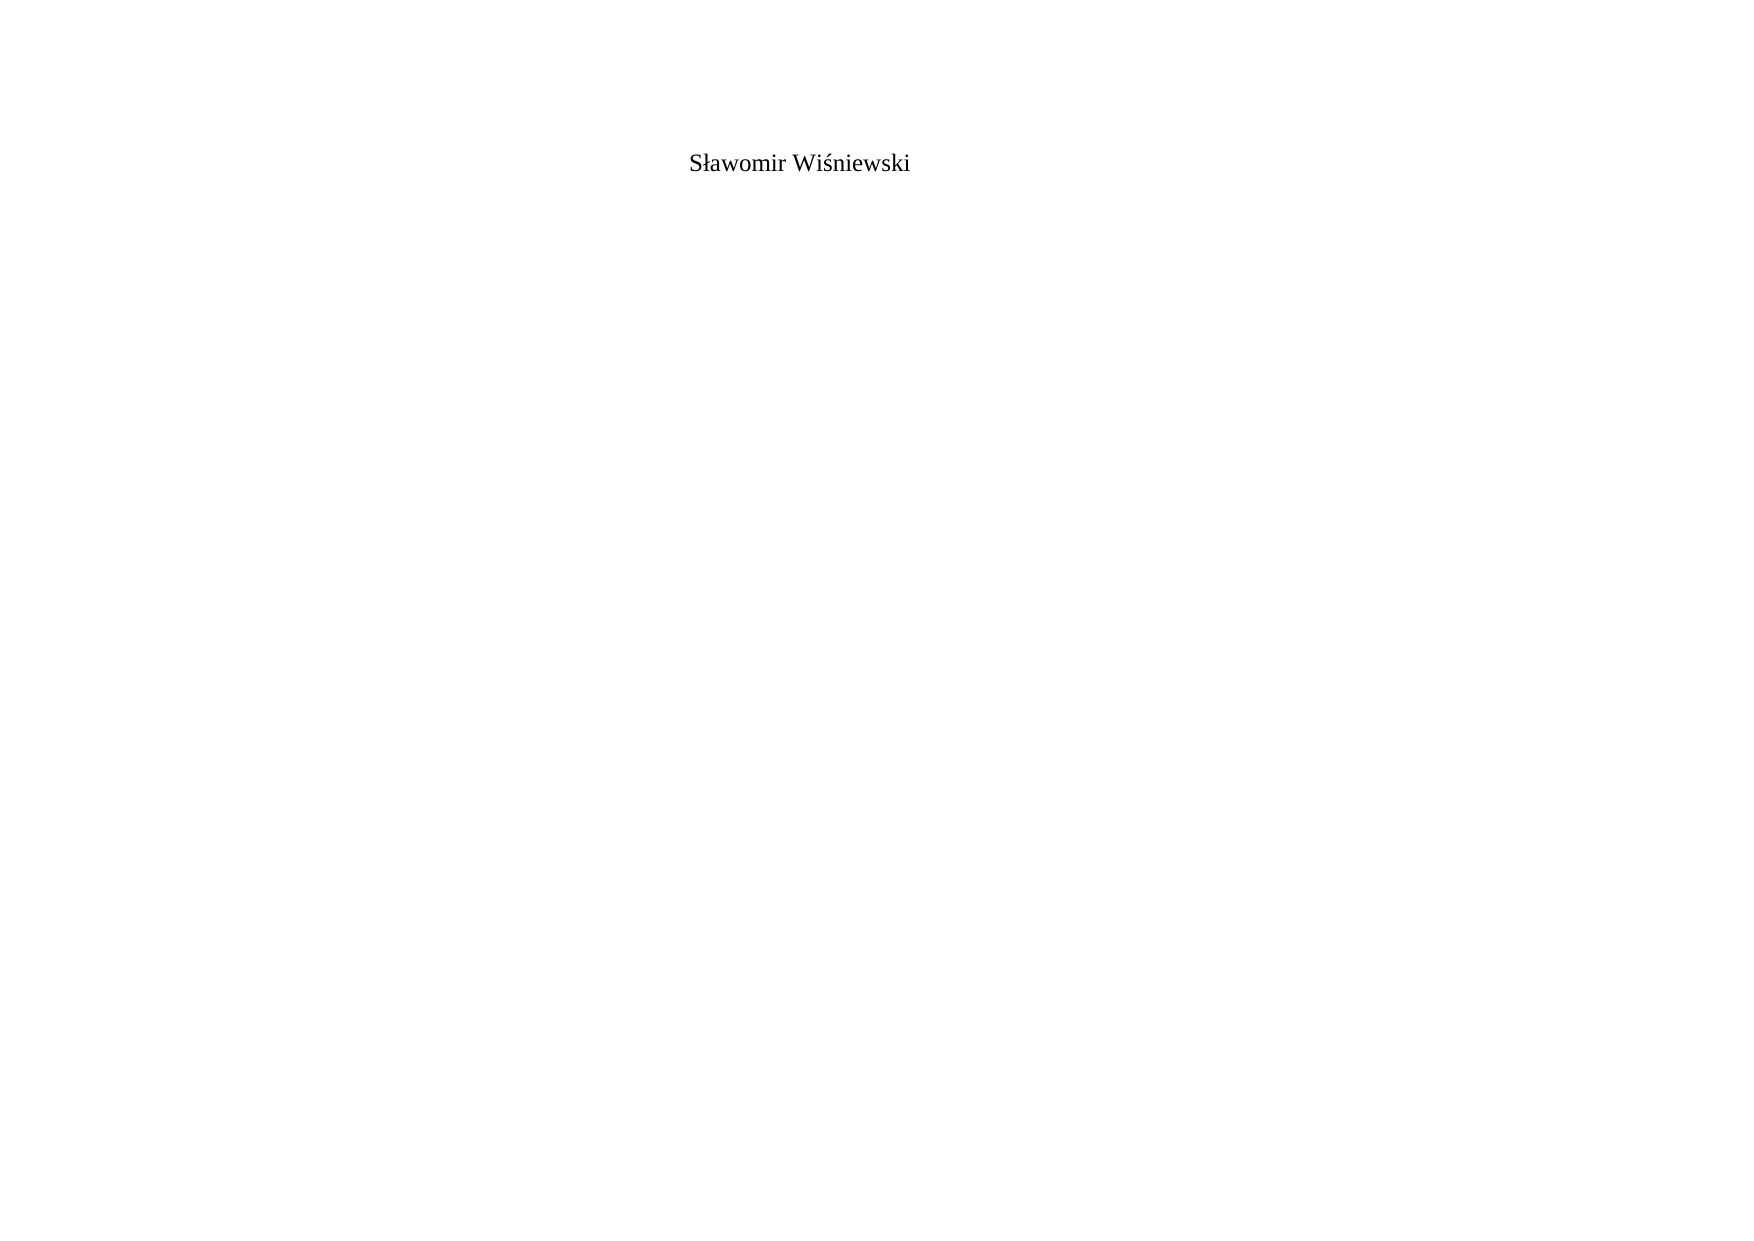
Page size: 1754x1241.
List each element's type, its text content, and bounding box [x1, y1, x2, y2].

text Sławomir Wiśniewski [148, 148, 1606, 176]
